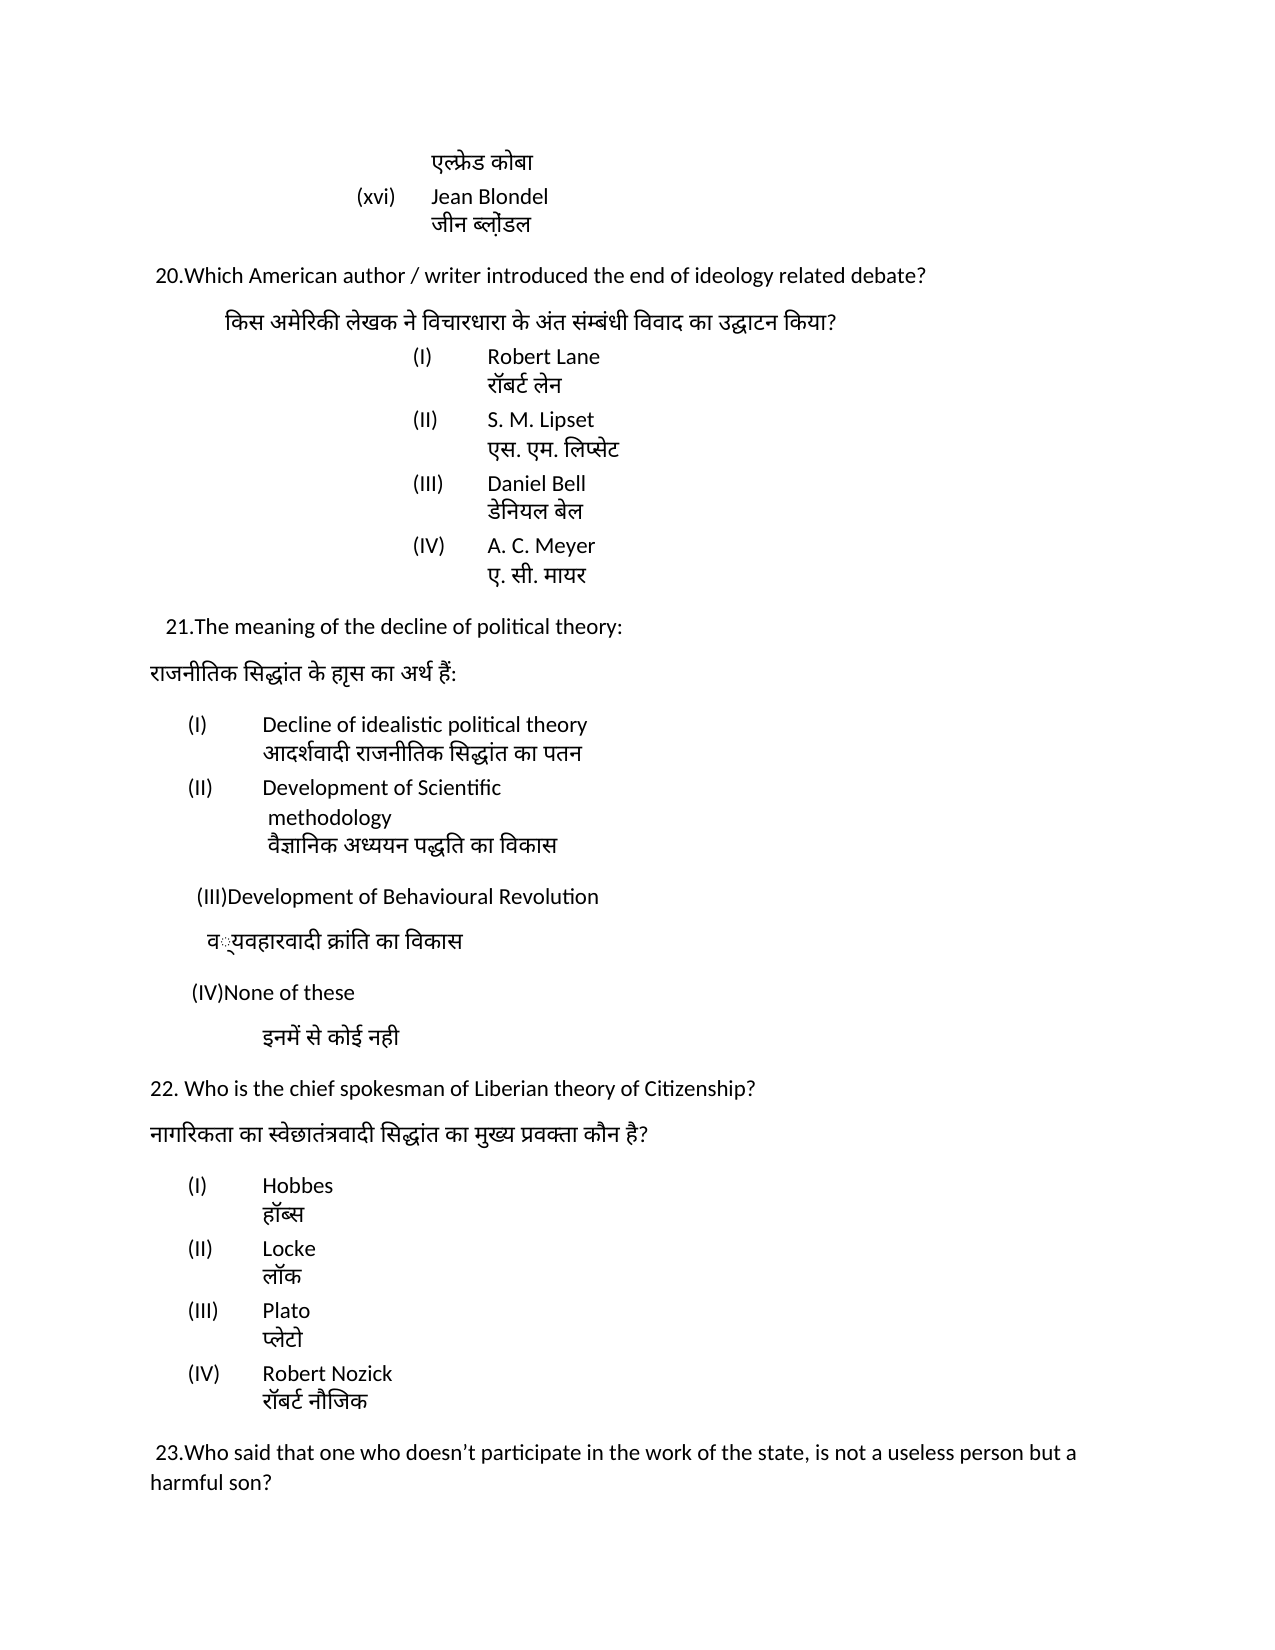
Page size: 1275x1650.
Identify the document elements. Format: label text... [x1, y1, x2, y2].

list रॉबर्ट लेन [487, 372, 1125, 402]
list Development of Scientific [187, 773, 1125, 801]
text राजनीतिक सिद्धांत के हाृस का अर्थ हैं: [150, 659, 1125, 691]
list Locke [187, 1234, 1125, 1262]
list Hobbes [187, 1171, 1125, 1199]
list Robert Lane [412, 342, 1125, 370]
list प्लेटो [262, 1326, 1125, 1356]
text नागरिकता का स्वेछातंत्रवादी सिद्धांत का मुख्य प्रवक्ता कौन है? [150, 1121, 1125, 1152]
list डेनियल बेल [487, 499, 1125, 529]
list Robert Nozick [187, 1359, 1125, 1387]
text 20.Which American author / writer introduced the end of ideology related debate? [150, 261, 1125, 289]
list Jean Blondel [356, 182, 1125, 210]
list जीन ब्लो़ंडल [431, 212, 1125, 242]
list आदर्शवादी राजनीतिक सिद्धांत का पतन [262, 740, 1125, 770]
text 21.The meaning of the decline of political theory: [150, 612, 1125, 641]
text व्यवहारवादी क्रांति का विकास [150, 929, 1125, 959]
list वैज्ञानिक अध्ययन पद्धति का विकास [262, 833, 1125, 863]
list S. M. Lipset [412, 405, 1125, 433]
list A. C. Meyer [412, 531, 1125, 559]
text 23.Who said that one who doesn’t participate in the work of the state, is not a useless person but a harmful son? [150, 1438, 1125, 1496]
list एस. एम. लिप्सेट [487, 435, 1125, 467]
list Decline of idealistic political theory [187, 710, 1125, 738]
list एल्फ्रेड कोबा [431, 150, 1125, 180]
text (IV)None of these [150, 978, 1125, 1006]
list हॉब्स [262, 1202, 1125, 1232]
list इनमें से कोई नही [262, 1025, 1125, 1055]
list रॉबर्ट नौजिक [262, 1389, 1125, 1419]
list किस अमेरिकी लेखक ने विचारधारा के अंत संम्बंधी विवाद का उद्घाटन किया? [225, 308, 1125, 340]
text (III)Development of Behavioural Revolution [150, 882, 1125, 910]
list Plato [187, 1296, 1125, 1324]
list methodology [262, 803, 1125, 831]
list Daniel Bell [412, 469, 1125, 497]
list लॉक [262, 1264, 1125, 1294]
text 22. Who is the chief spokesman of Liberian theory of Citizenship? [150, 1074, 1125, 1102]
list ए. सी. मायर [487, 562, 1125, 593]
